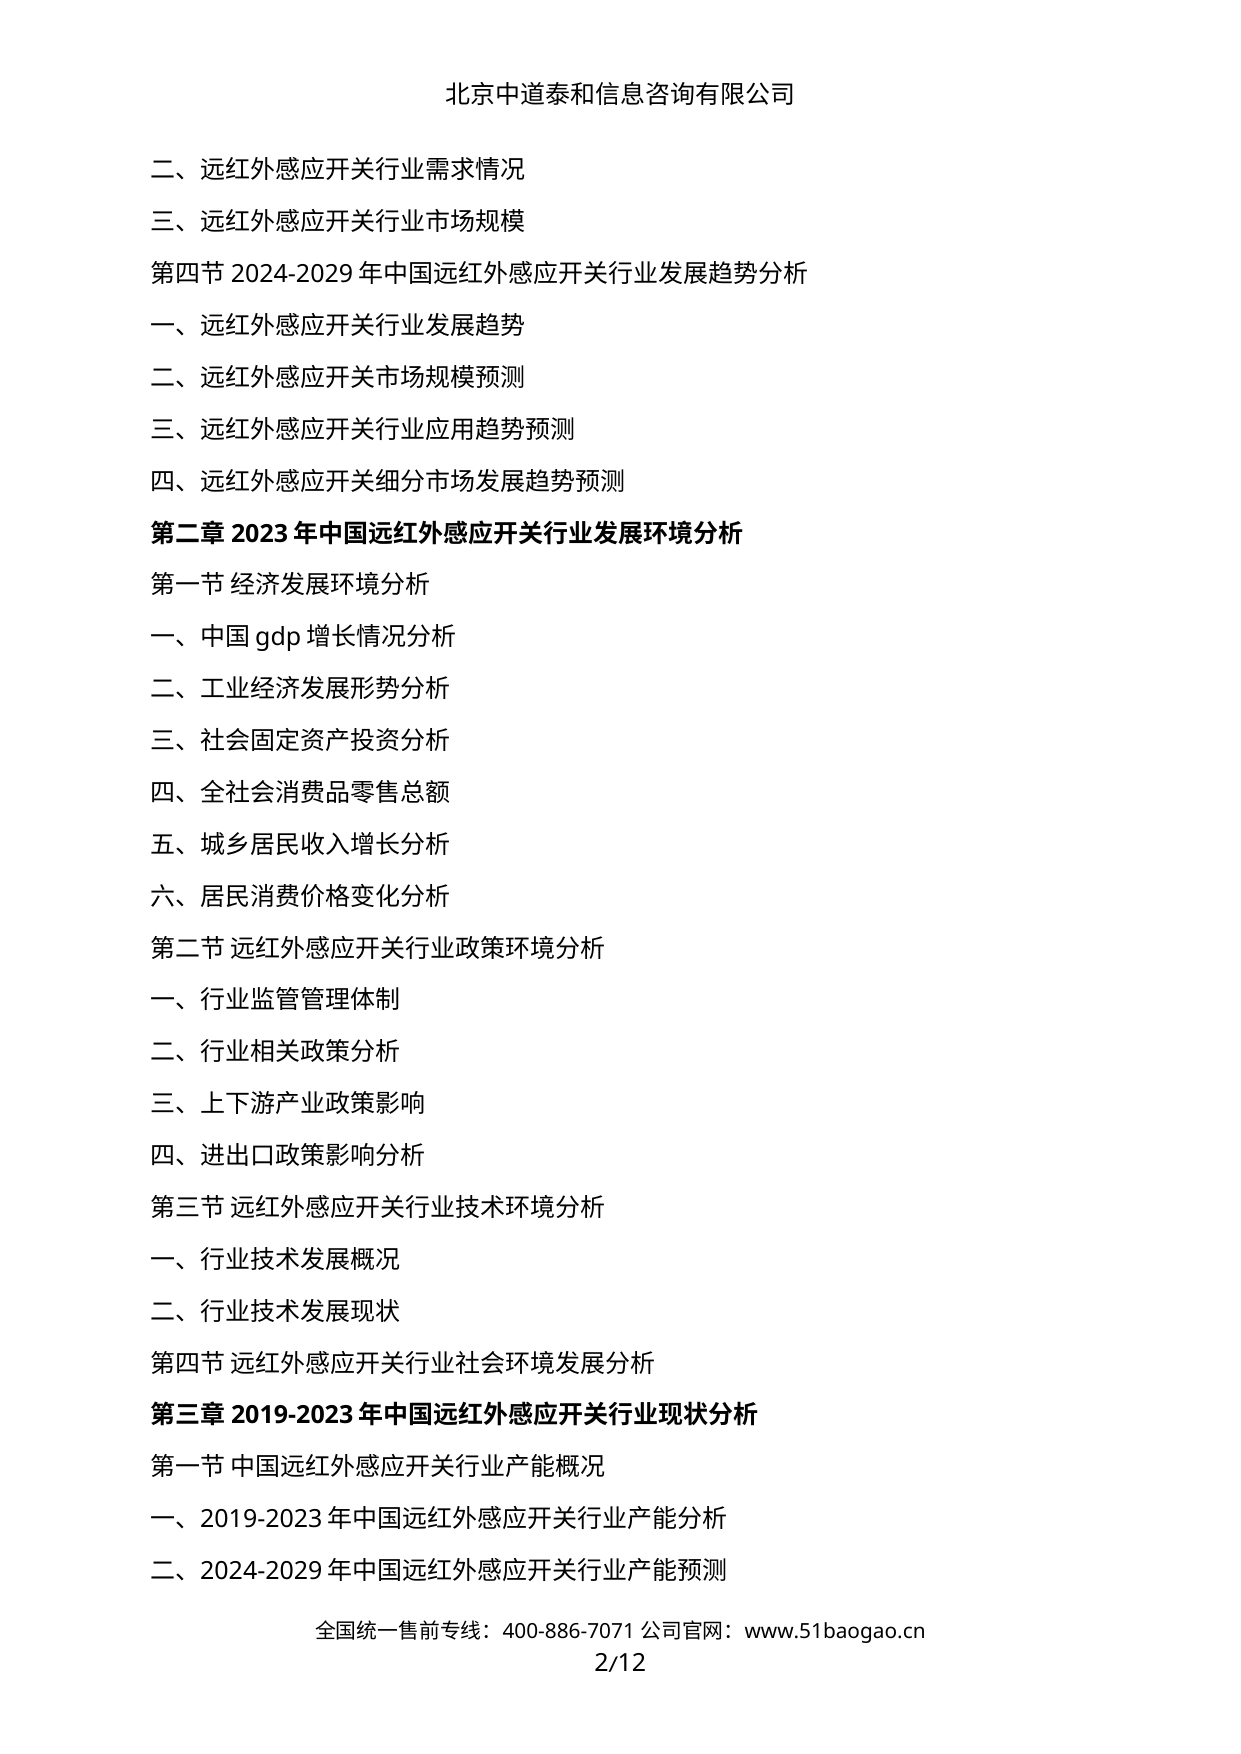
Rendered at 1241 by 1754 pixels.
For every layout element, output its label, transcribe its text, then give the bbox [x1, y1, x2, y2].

text 二、远红外感应开关行业需求情况 [150, 150, 1090, 186]
text 第三节 远红外感应开关行业技术环境分析 [150, 1187, 1090, 1224]
text 二、2024-2029年中国远红外感应开关行业产能预测 [150, 1551, 1090, 1587]
text 四、全社会消费品零售总额 [150, 772, 1090, 809]
text 第四节 远红外感应开关行业社会环境发展分析 [150, 1343, 1090, 1379]
text 一、远红外感应开关行业发展趋势 [150, 306, 1090, 342]
text 一、行业技术发展概况 [150, 1239, 1090, 1276]
text 第二节 远红外感应开关行业政策环境分析 [150, 928, 1090, 964]
text 第一节 经济发展环境分析 [150, 565, 1090, 601]
text 四、进出口政策影响分析 [150, 1136, 1090, 1172]
text 一、中国gdp增长情况分析 [150, 617, 1090, 653]
text 第四节 2024-2029年中国远红外感应开关行业发展趋势分析 [150, 254, 1090, 290]
text 一、2019-2023年中国远红外感应开关行业产能分析 [150, 1499, 1090, 1535]
text 三、上下游产业政策影响 [150, 1084, 1090, 1120]
text 二、行业相关政策分析 [150, 1032, 1090, 1068]
text 第三章 2019-2023年中国远红外感应开关行业现状分析 [150, 1395, 1090, 1431]
text 二、工业经济发展形势分析 [150, 669, 1090, 705]
text 四、远红外感应开关细分市场发展趋势预测 [150, 461, 1090, 497]
text 第一节 中国远红外感应开关行业产能概况 [150, 1447, 1090, 1483]
text 六、居民消费价格变化分析 [150, 876, 1090, 912]
text 第二章 2023年中国远红外感应开关行业发展环境分析 [150, 513, 1090, 549]
text 三、社会固定资产投资分析 [150, 721, 1090, 757]
text 三、远红外感应开关行业应用趋势预测 [150, 409, 1090, 446]
text 五、城乡居民收入增长分析 [150, 824, 1090, 861]
text 一、行业监管管理体制 [150, 980, 1090, 1016]
text 二、远红外感应开关市场规模预测 [150, 357, 1090, 394]
text 三、远红外感应开关行业市场规模 [150, 202, 1090, 238]
text 二、行业技术发展现状 [150, 1291, 1090, 1327]
